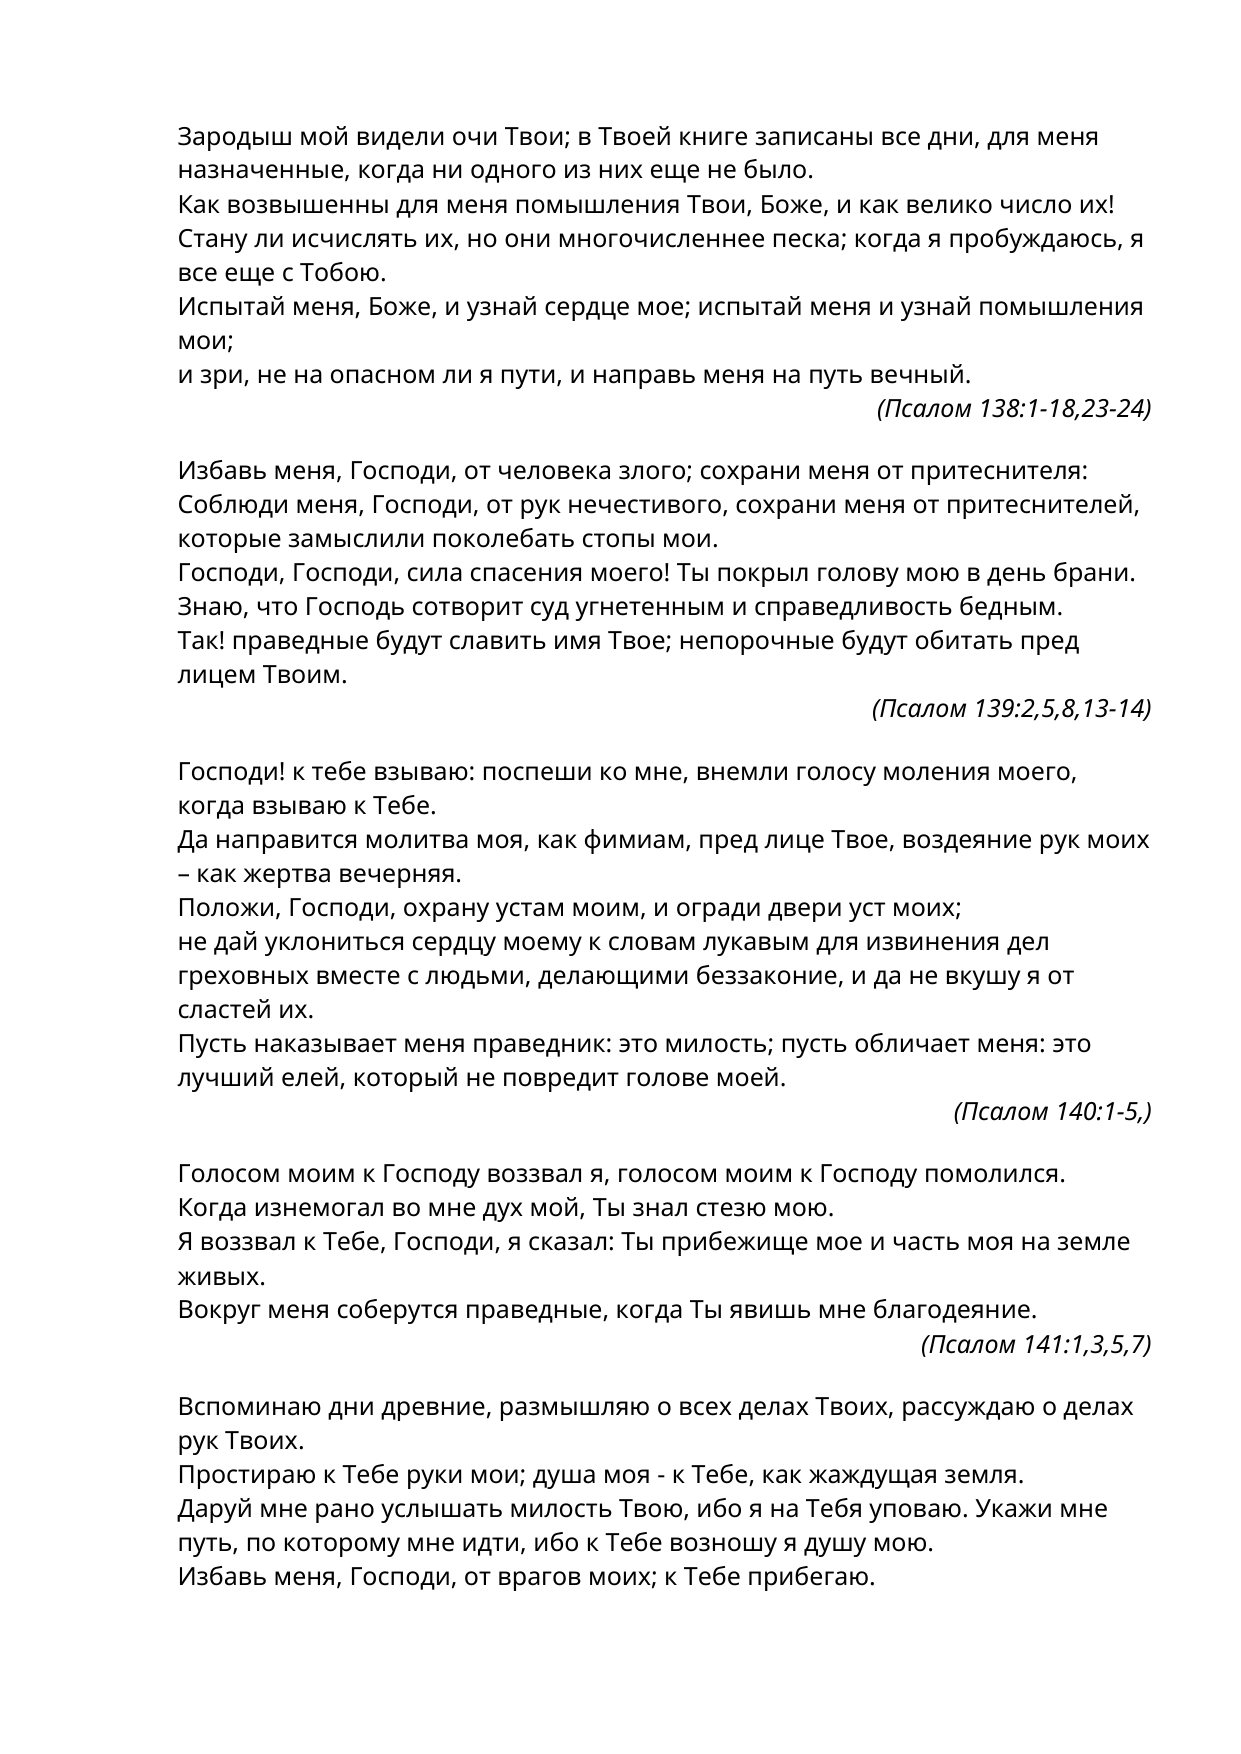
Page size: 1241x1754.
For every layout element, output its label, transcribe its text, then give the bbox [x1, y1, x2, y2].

text не дай уклониться сердцу моему к словам лукавым для извинения дел греховных вместе с людьми, делающими беззаконие, и да не вкушу я от сластей их. [177, 923, 1152, 1026]
text Избавь меня, Господи, от человека злого; сохрани меня от притеснителя: [177, 453, 1152, 487]
text Простираю к Тебе руки мои; душа моя - к Тебе, как жаждущая земля. [177, 1456, 1152, 1491]
text Да направится молитва моя, как фимиам, пред лице Твое, воздеяние рук моих – как жертва вечерняя. [177, 821, 1152, 889]
text Когда изнемогал во мне дух мой, Ты знал стезю мою. [177, 1190, 1152, 1224]
text (Псалом 140:1-5,) [177, 1094, 1152, 1128]
text Знаю, что Господь сотворит суд угнетенным и справедливость бедным. [177, 589, 1152, 623]
text (Псалом 141:1,3,5,7) [177, 1326, 1152, 1360]
text Соблюди меня, Господи, от рук нечестивого, сохрани меня от притеснителей, которые замыслили поколебать стопы мои. [177, 487, 1152, 555]
text (Псалом 139:2,5,8,13-14) [177, 691, 1152, 725]
text Вокруг меня соберутся праведные, когда Ты явишь мне благодеяние. [177, 1292, 1152, 1326]
text Вспоминаю дни древние, размышляю о всех делах Твоих, рассуждаю о делах рук Твоих. [177, 1388, 1152, 1456]
text и зри, не на опасном ли я пути, и направь меня на путь вечный. [177, 357, 1152, 391]
text Испытай меня, Боже, и узнай сердце мое; испытай меня и узнай помышления мои; [177, 288, 1152, 357]
text Голосом моим к Господу воззвал я, голосом моим к Господу помолился. [177, 1156, 1152, 1190]
text Я воззвал к Тебе, Господи, я сказал: Ты прибежище мое и часть моя на земле живых. [177, 1224, 1152, 1292]
text Положи, Господи, охрану устам моим, и огради двери уст моих; [177, 889, 1152, 923]
text Господи! к тебе взываю: поспеши ко мне, внемли голосу моления моего, когда взываю к Тебе. [177, 753, 1152, 821]
text Пусть наказывает меня праведник: это милость; пусть обличает меня: это лучший елей, который не повредит голове моей. [177, 1026, 1152, 1094]
text Даруй мне рано услышать милость Твою, ибо я на Тебя уповаю. Укажи мне путь, по которому мне идти, ибо к Тебе возношу я душу мою. [177, 1491, 1152, 1559]
text Зародыш мой видели очи Твои; в Твоей книге записаны все дни, для меня назначенные, когда ни одного из них еще не было. [177, 118, 1152, 186]
text Избавь меня, Господи, от врагов моих; к Тебе прибегаю. [177, 1559, 1152, 1593]
text Так! праведные будут славить имя Твое; непорочные будут обитать пред лицем Твоим. [177, 623, 1152, 691]
text Как возвышенны для меня помышления Твои, Боже, и как велико число их! [177, 186, 1152, 220]
text Стану ли исчислять их, но они многочисленнее песка; когда я пробуждаюсь, я все еще с Тобою. [177, 220, 1152, 288]
text Господи, Господи, сила спасения моего! Ты покрыл голову мою в день брани. [177, 555, 1152, 589]
text (Псалом 138:1-18,23-24) [177, 391, 1152, 425]
